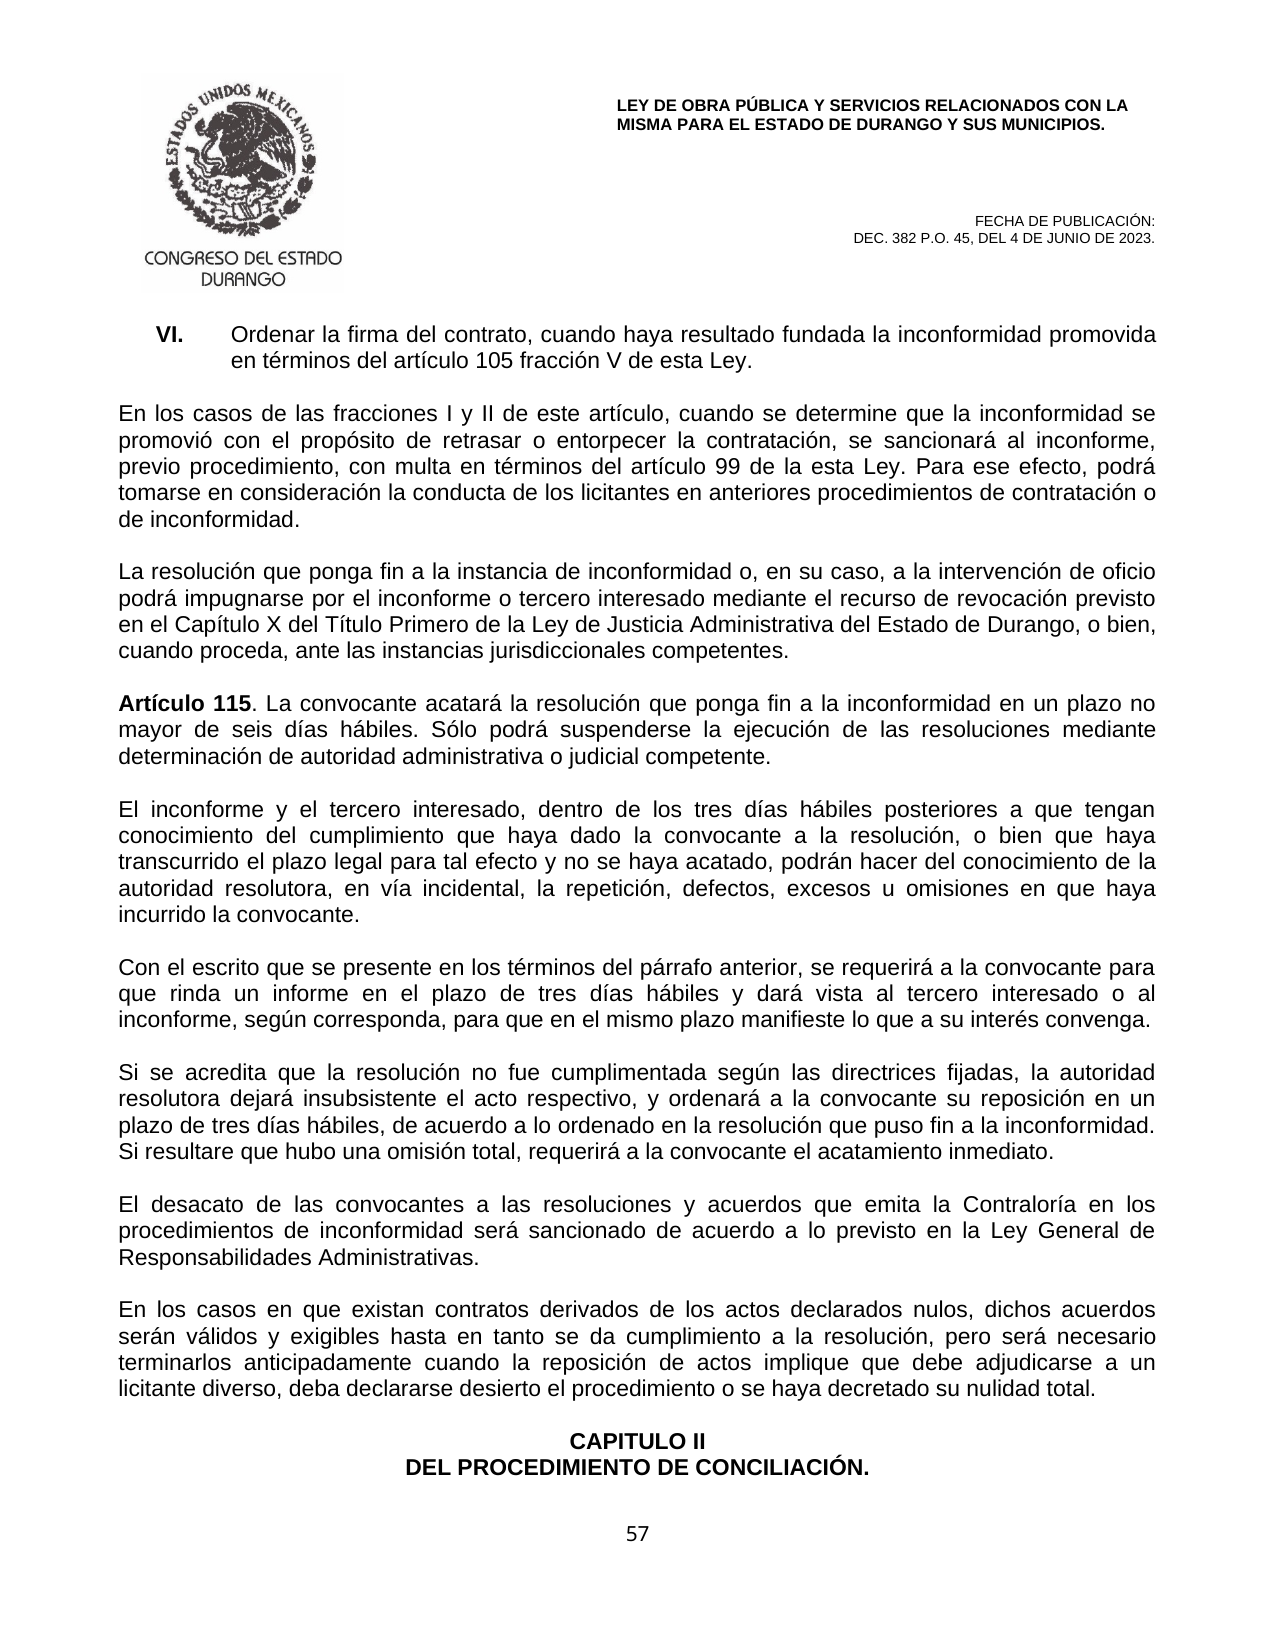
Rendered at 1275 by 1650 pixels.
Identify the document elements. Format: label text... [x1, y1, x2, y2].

text Artículo 115. La convocante acatará la resolución que ponga fin a la inconformidad en un plazo no mayor de seis días hábiles. Sólo podrá suspenderse la ejecución de las resoluciones mediante determinación de autoridad administrativa o judicial competente. [118, 690, 1157, 769]
list Ordenar la firma del contrato, cuando haya resultado fundada la inconformidad promovida en términos del artículo 105 fracción V de esta Ley. [156, 321, 1157, 374]
text En los casos de las fracciones I y II de este artículo, cuando se determine que la inconformidad se promovió con el propósito de retrasar o entorpecer la contratación, se sancionará al inconforme, previo procedimiento, con multa en términos del artículo 99 de la esta Ley. Para ese efecto, podrá tomarse en consideración la conducta de los licitantes en anteriores procedimientos de contratación o de inconformidad. [118, 400, 1157, 532]
text Si se acredita que la resolución no fue cumplimentada según las directrices fijadas, la autoridad resolutora dejará insubsistente el acto respectivo, y ordenará a la convocante su reposición en un plazo de tres días hábiles, de acuerdo a lo ordenado en la resolución que puso fin a la inconformidad. Si resultare que hubo una omisión total, requerirá a la convocante el acatamiento inmediato. [118, 1059, 1157, 1164]
text CAPITULO II [118, 1428, 1157, 1454]
text Con el escrito que se presente en los términos del párrafo anterior, se requerirá a la convocante para que rinda un informe en el plazo de tres días hábiles y dará vista al tercero interesado o al inconforme, según corresponda, para que en el mismo plazo manifieste lo que a su interés convenga. [118, 954, 1157, 1033]
text DEL PROCEDIMIENTO DE CONCILIACIÓN. [118, 1454, 1157, 1481]
picture [140, 73, 344, 293]
text En los casos en que existan contratos derivados de los actos declarados nulos, dichos acuerdos serán válidos y exigibles hasta en tanto se da cumplimiento a la resolución, pero será necesario terminarlos anticipadamente cuando la reposición de actos implique que debe adjudicarse a un licitante diverso, deba declararse desierto el procedimiento o se haya decretado su nulidad total. [118, 1296, 1157, 1402]
text El inconforme y el tercero interesado, dentro de los tres días hábiles posteriores a que tengan conocimiento del cumplimiento que haya dado la convocante a la resolución, o bien que haya transcurrido el plazo legal para tal efecto y no se haya acatado, podrán hacer del conocimiento de la autoridad resolutora, en vía incidental, la repetición, defectos, excesos u omisiones en que haya incurrido la convocante. [118, 796, 1157, 927]
text La resolución que ponga fin a la instancia de inconformidad o, en su caso, a la intervención de oficio podrá impugnarse por el inconforme o tercero interesado mediante el recurso de revocación previsto en el Capítulo X del Título Primero de la Ley de Justicia Administrativa del Estado de Durango, o bien, cuando proceda, ante las instancias jurisdiccionales competentes. [118, 558, 1157, 664]
text El desacato de las convocantes a las resoluciones y acuerdos que emita la Contraloría en los procedimientos de inconformidad será sancionado de acuerdo a lo previsto en la Ley General de Responsabilidades Administrativas. [118, 1191, 1157, 1270]
